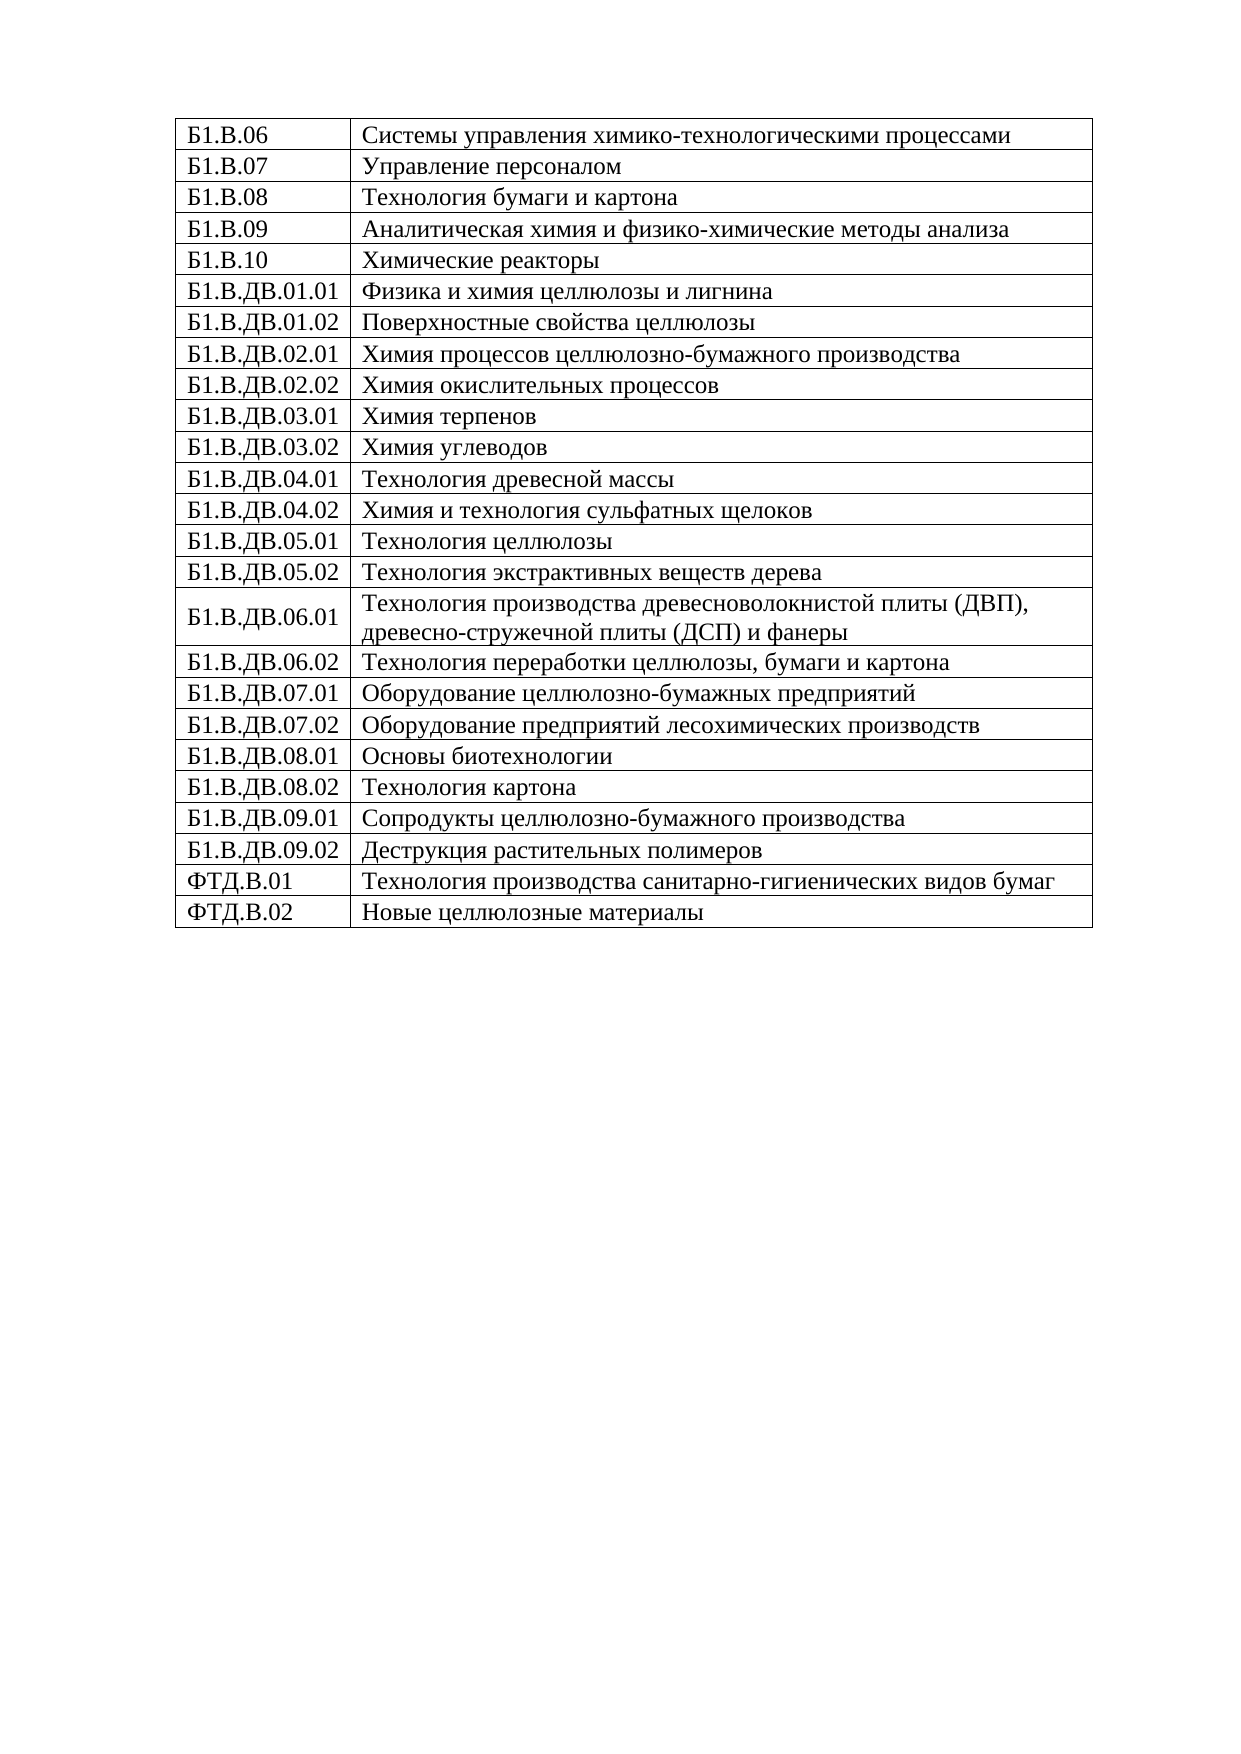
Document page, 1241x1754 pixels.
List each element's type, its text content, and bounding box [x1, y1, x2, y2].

table_cell Химия терпенов [351, 400, 1092, 431]
table_cell Аналитическая химия и физико-химические методы анализа [351, 213, 1092, 243]
table_cell Поверхностные свойства целлюлозы [351, 307, 1092, 337]
table_cell Б1.В.ДВ.08.01 [176, 740, 350, 770]
table_cell Технология целлюлозы [351, 525, 1092, 556]
table_cell Б1.В.ДВ.09.01 [176, 803, 350, 833]
table_cell Химические реакторы [351, 244, 1092, 274]
table_cell Б1.В.ДВ.04.02 [176, 494, 350, 524]
table_cell Технология переработки целлюлозы, бумаги и картона [351, 646, 1092, 677]
table_cell ФТД.В.01 [176, 865, 350, 895]
table_cell ФТД.В.02 [176, 896, 350, 927]
table_cell Деструкция растительных полимеров [351, 834, 1092, 864]
table_cell Технология картона [351, 771, 1092, 802]
table_cell Б1.В.10 [176, 244, 350, 274]
table_cell Б1.В.ДВ.05.02 [176, 557, 350, 587]
table_cell Б1.В.ДВ.03.01 [176, 400, 350, 431]
table_cell Б1.В.ДВ.03.02 [176, 432, 350, 462]
table_cell Б1.В.ДВ.02.02 [176, 369, 350, 399]
table_cell Технология экстрактивных веществ дерева [351, 557, 1092, 587]
table_cell Б1.В.ДВ.08.02 [176, 771, 350, 802]
table_cell Системы управления химико-технологическими процессами [351, 119, 1092, 149]
table_cell Управление персоналом [351, 150, 1092, 181]
table_cell Основы биотехнологии [351, 740, 1092, 770]
table_cell Новые целлюлозные материалы [351, 896, 1092, 927]
table_cell Б1.В.ДВ.04.01 [176, 463, 350, 493]
table_cell Б1.В.06 [176, 119, 350, 149]
table_cell Б1.В.08 [176, 182, 350, 212]
table_cell Б1.В.ДВ.07.02 [176, 709, 350, 739]
table_cell Б1.В.ДВ.06.01 [176, 588, 350, 645]
table_cell Технология бумаги и картона [351, 182, 1092, 212]
table_cell Б1.В.ДВ.07.01 [176, 678, 350, 708]
table_cell Б1.В.ДВ.06.02 [176, 646, 350, 677]
table_cell Химия и технология сульфатных щелоков [351, 494, 1092, 524]
table_cell Физика и химия целлюлозы и лигнина [351, 275, 1092, 306]
table_cell Б1.В.ДВ.02.01 [176, 338, 350, 368]
table_cell Технология производства древесноволокнистой плиты (ДВП), древесно-стружечной плиты (ДСП) и фанеры [351, 588, 1092, 645]
table_cell Б1.В.ДВ.09.02 [176, 834, 350, 864]
table_cell Химия углеводов [351, 432, 1092, 462]
table_cell Оборудование предприятий лесохимических производств [351, 709, 1092, 739]
table_cell Б1.В.07 [176, 150, 350, 181]
table_cell Б1.В.ДВ.05.01 [176, 525, 350, 556]
table_cell Химия окислительных процессов [351, 369, 1092, 399]
table_cell Химия процессов целлюлозно-бумажного производства [351, 338, 1092, 368]
table_cell Оборудование целлюлозно-бумажных предприятий [351, 678, 1092, 708]
table_cell Б1.В.ДВ.01.02 [176, 307, 350, 337]
table_cell Технология древесной массы [351, 463, 1092, 493]
table_cell Технология производства санитарно-гигиенических видов бумаг [351, 865, 1092, 895]
table_cell Б1.В.09 [176, 213, 350, 243]
table_cell Б1.В.ДВ.01.01 [176, 275, 350, 306]
table_cell Сопродукты целлюлозно-бумажного производства [351, 803, 1092, 833]
